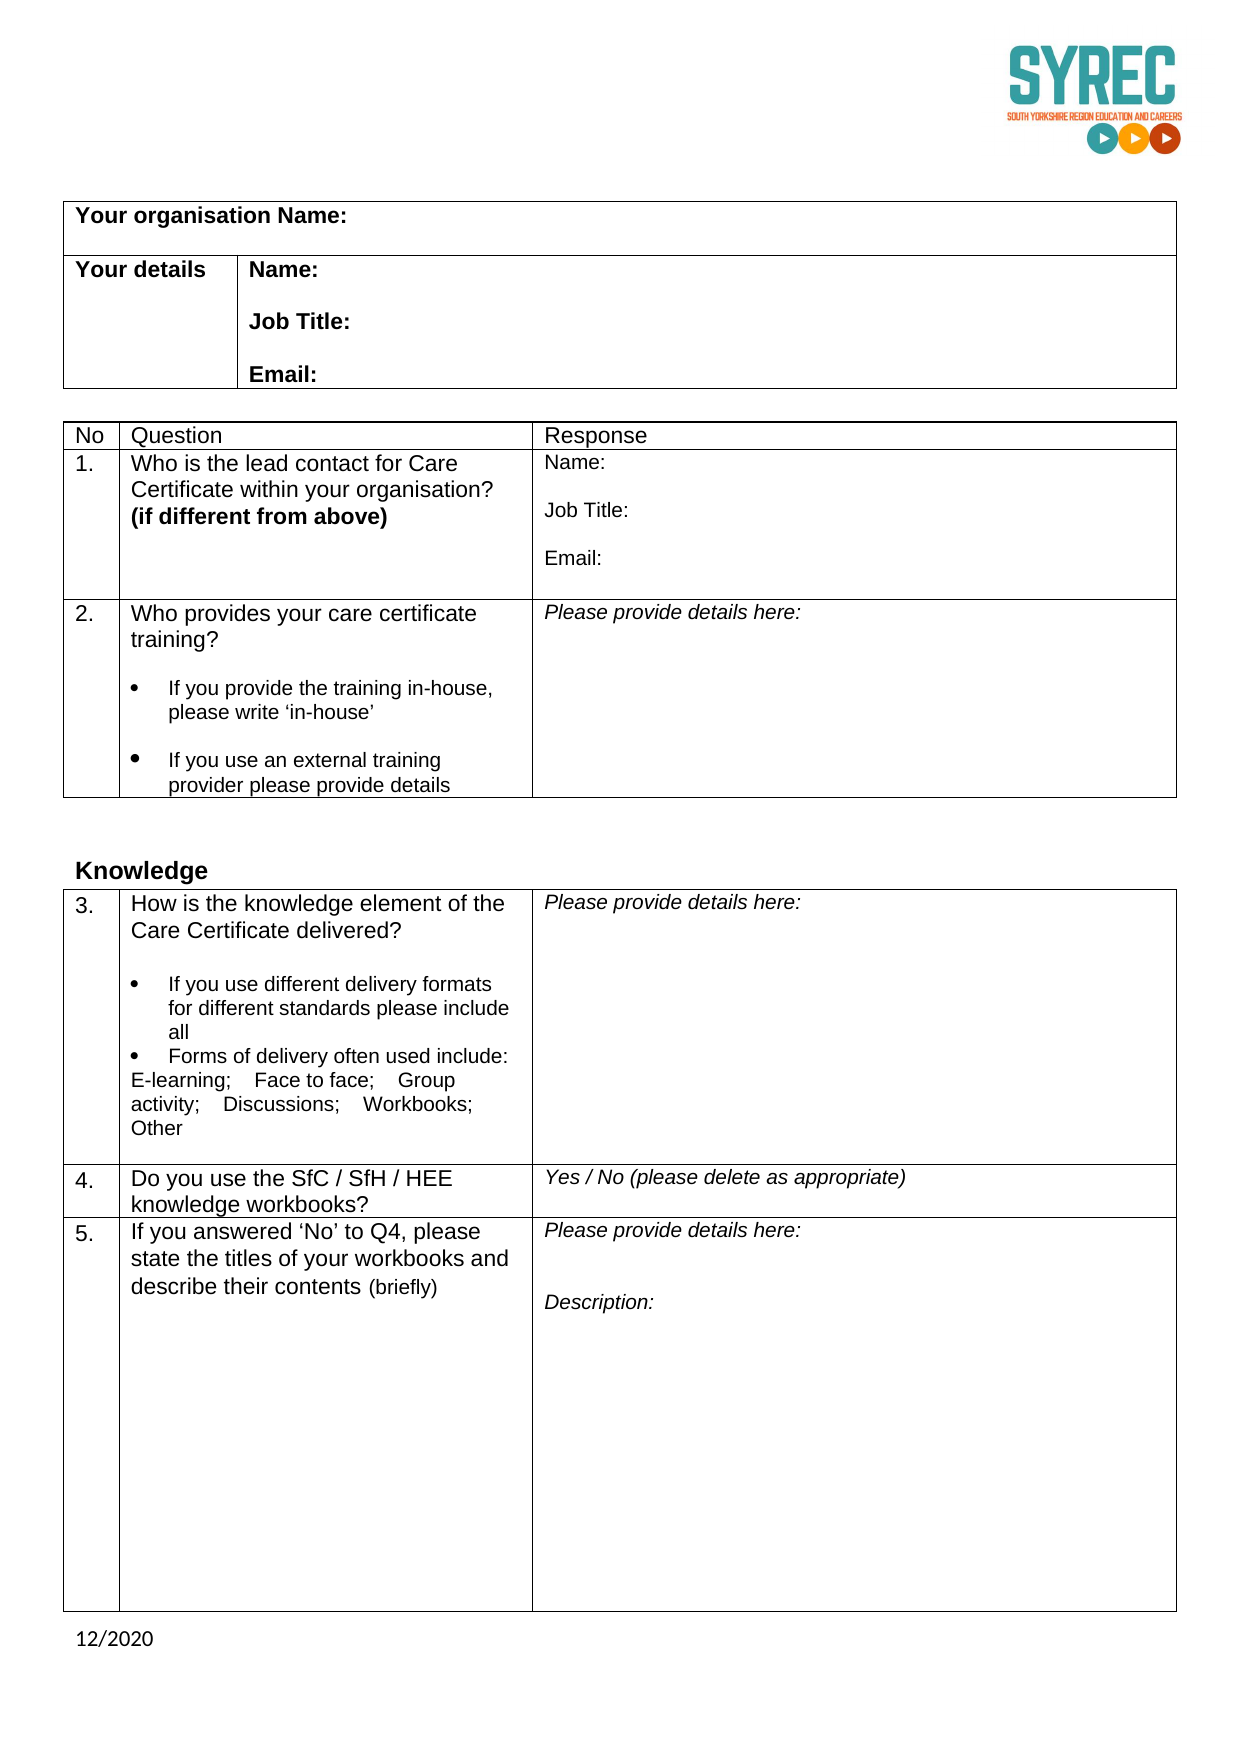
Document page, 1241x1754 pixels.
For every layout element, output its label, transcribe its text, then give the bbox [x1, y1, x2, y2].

table_header Please provide details here: [533, 890, 1176, 1163]
table_cell Who is the lead contact for Care Certificate within your organisation? (if different from above) [120, 450, 532, 598]
table_cell [64, 1165, 119, 1217]
table_cell Who provides your care certificate training? If you provide the training in-house, please write ‘in-house’ If you use an external training provider please provide details [120, 600, 532, 797]
table_cell [64, 1218, 119, 1611]
table_cell Please provide details here: Description: [533, 1218, 1176, 1611]
table_cell [64, 450, 119, 598]
table_cell Name: Job Title: Email: [238, 256, 1176, 387]
text Knowledge [75, 856, 1165, 885]
table_cell If you answered ‘No’ to Q4, please state the titles of your workbooks and describe their contents (briefly) [120, 1218, 532, 1611]
table_header Question [120, 423, 532, 449]
table_cell Please provide details here: [533, 600, 1176, 797]
table_cell [64, 600, 119, 797]
table_cell Do you use the SfC / SfH / HEE knowledge workbooks? [120, 1165, 532, 1217]
table_header No [64, 423, 119, 449]
table_cell Your details [64, 256, 237, 387]
picture [980, 25, 1216, 156]
table_header [64, 890, 119, 1163]
table_header Your organisation Name: [64, 202, 1176, 254]
table_header How is the knowledge element of the Care Certificate delivered? If you use different delivery formats for different standards please include all Forms of delivery often used include: E-learning; Face to face; Group activity; Discussions; Workbooks; Other [120, 890, 532, 1163]
table_cell Yes / No (please delete as appropriate) [533, 1165, 1176, 1217]
table_cell Name: Job Title: Email: [533, 450, 1176, 598]
table_header Response [533, 423, 1176, 449]
